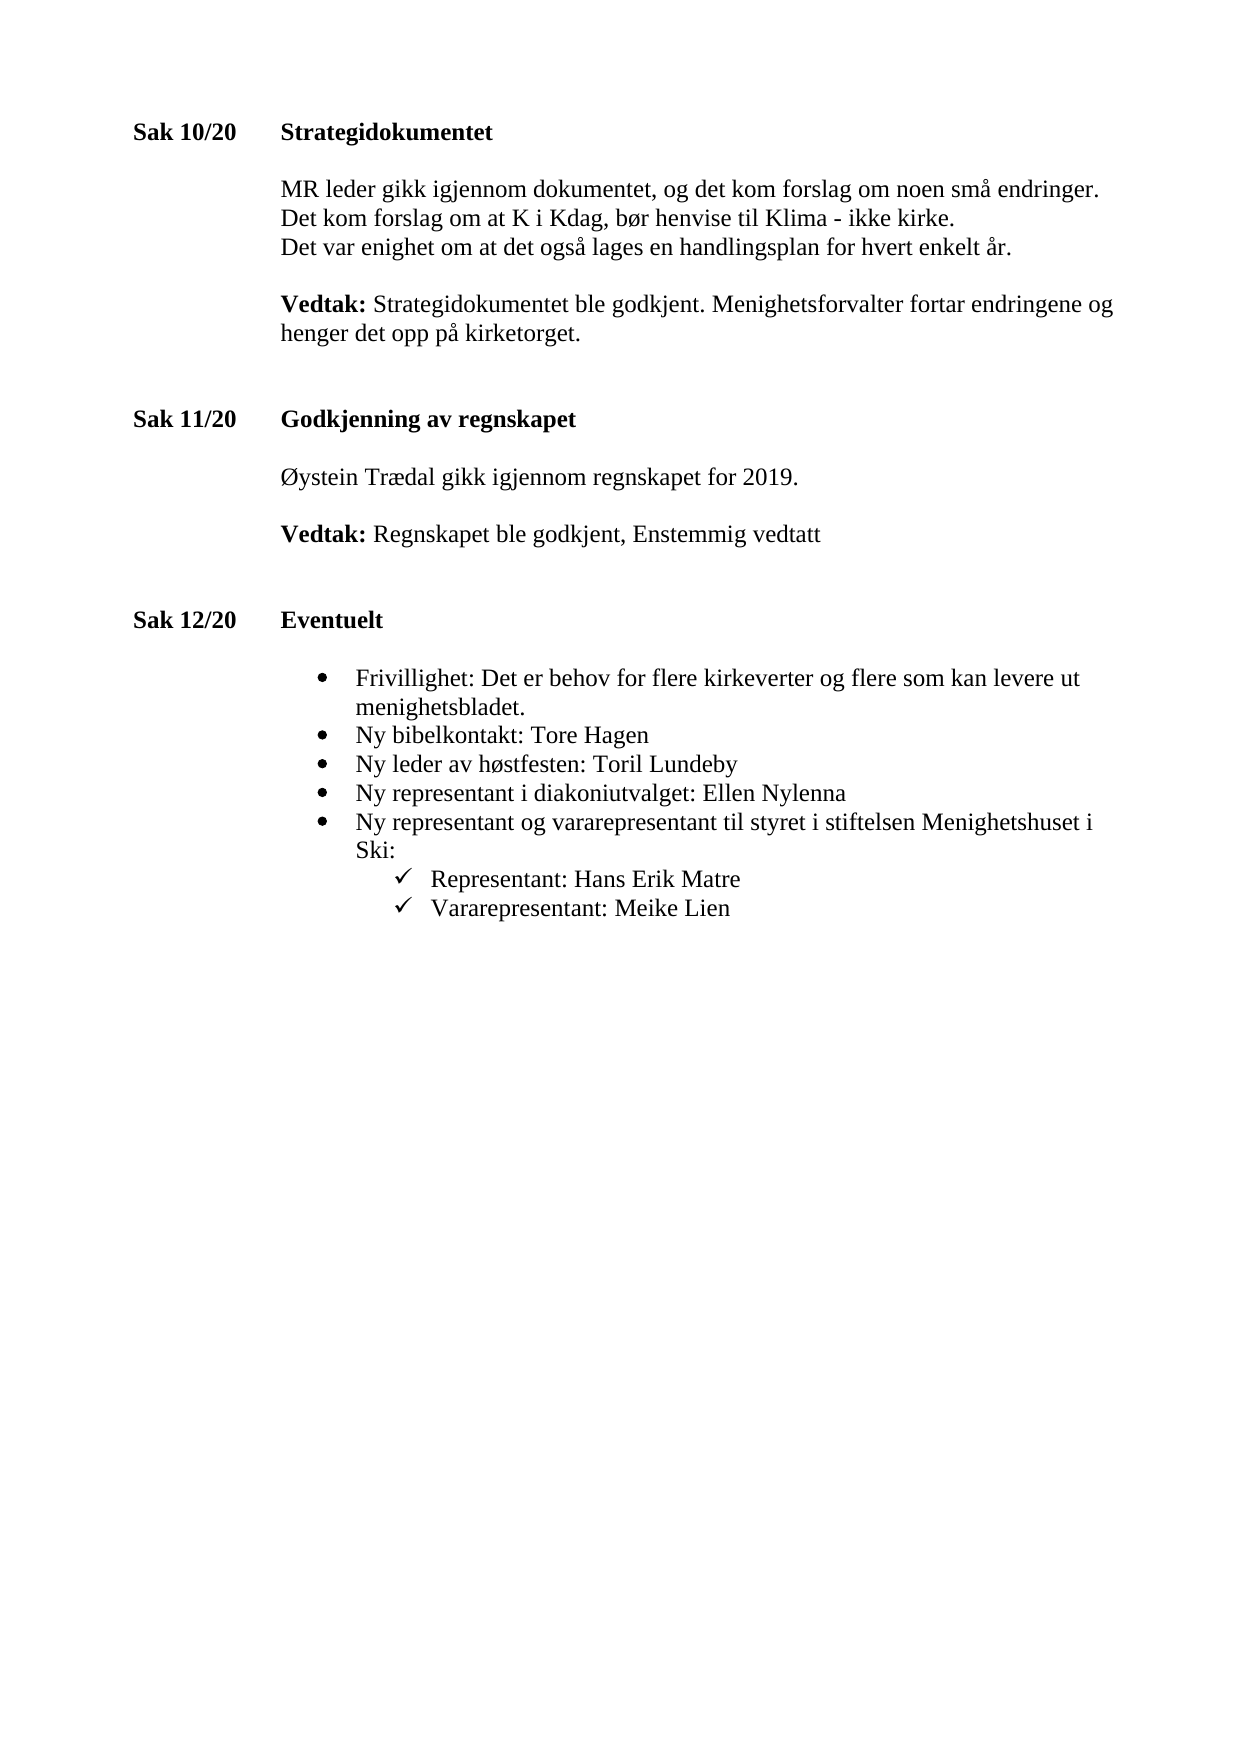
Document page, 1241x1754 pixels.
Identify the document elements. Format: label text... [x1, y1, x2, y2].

list Ny leder av høstfesten: Toril Lundeby [318, 749, 1122, 778]
list Ny representant i diakoniutvalget: Ellen Nylenna [318, 778, 1122, 807]
text Det kom forslag om at K i Kdag, bør henvise til Klima - ikke kirke. [133, 203, 1122, 232]
list Frivillighet: Det er behov for flere kirkeverter og flere som kan levere ut menighetsbladet. [318, 663, 1122, 720]
text Det var enighet om at det også lages en handlingsplan for hvert enkelt år. [207, 232, 1122, 260]
list Ny representant og vararepresentant til styret i stiftelsen Menighetshuset i Ski: [318, 807, 1122, 864]
text MR leder gikk igjennom dokumentet, og det kom forslag om noen små endringer. [133, 174, 1122, 203]
text Sak 10/20 Strategidokumentet [133, 117, 1122, 145]
text Sak 12/20 Eventuelt [133, 605, 1122, 634]
list Vararepresentant: Meike Lien [393, 893, 1122, 922]
text Øystein Trædal gikk igjennom regnskapet for 2019. [280, 462, 1122, 490]
text Vedtak: Regnskapet ble godkjent, Enstemmig vedtatt [280, 519, 1122, 548]
text Vedtak: Strategidokumentet ble godkjent. Menighetsforvalter fortar endringene og henger det opp på kirketorget. [280, 289, 1122, 347]
list Representant: Hans Erik Matre [393, 864, 1122, 893]
list Ny bibelkontakt: Tore Hagen [318, 720, 1122, 749]
text Sak 11/20 Godkjenning av regnskapet [133, 404, 1122, 433]
